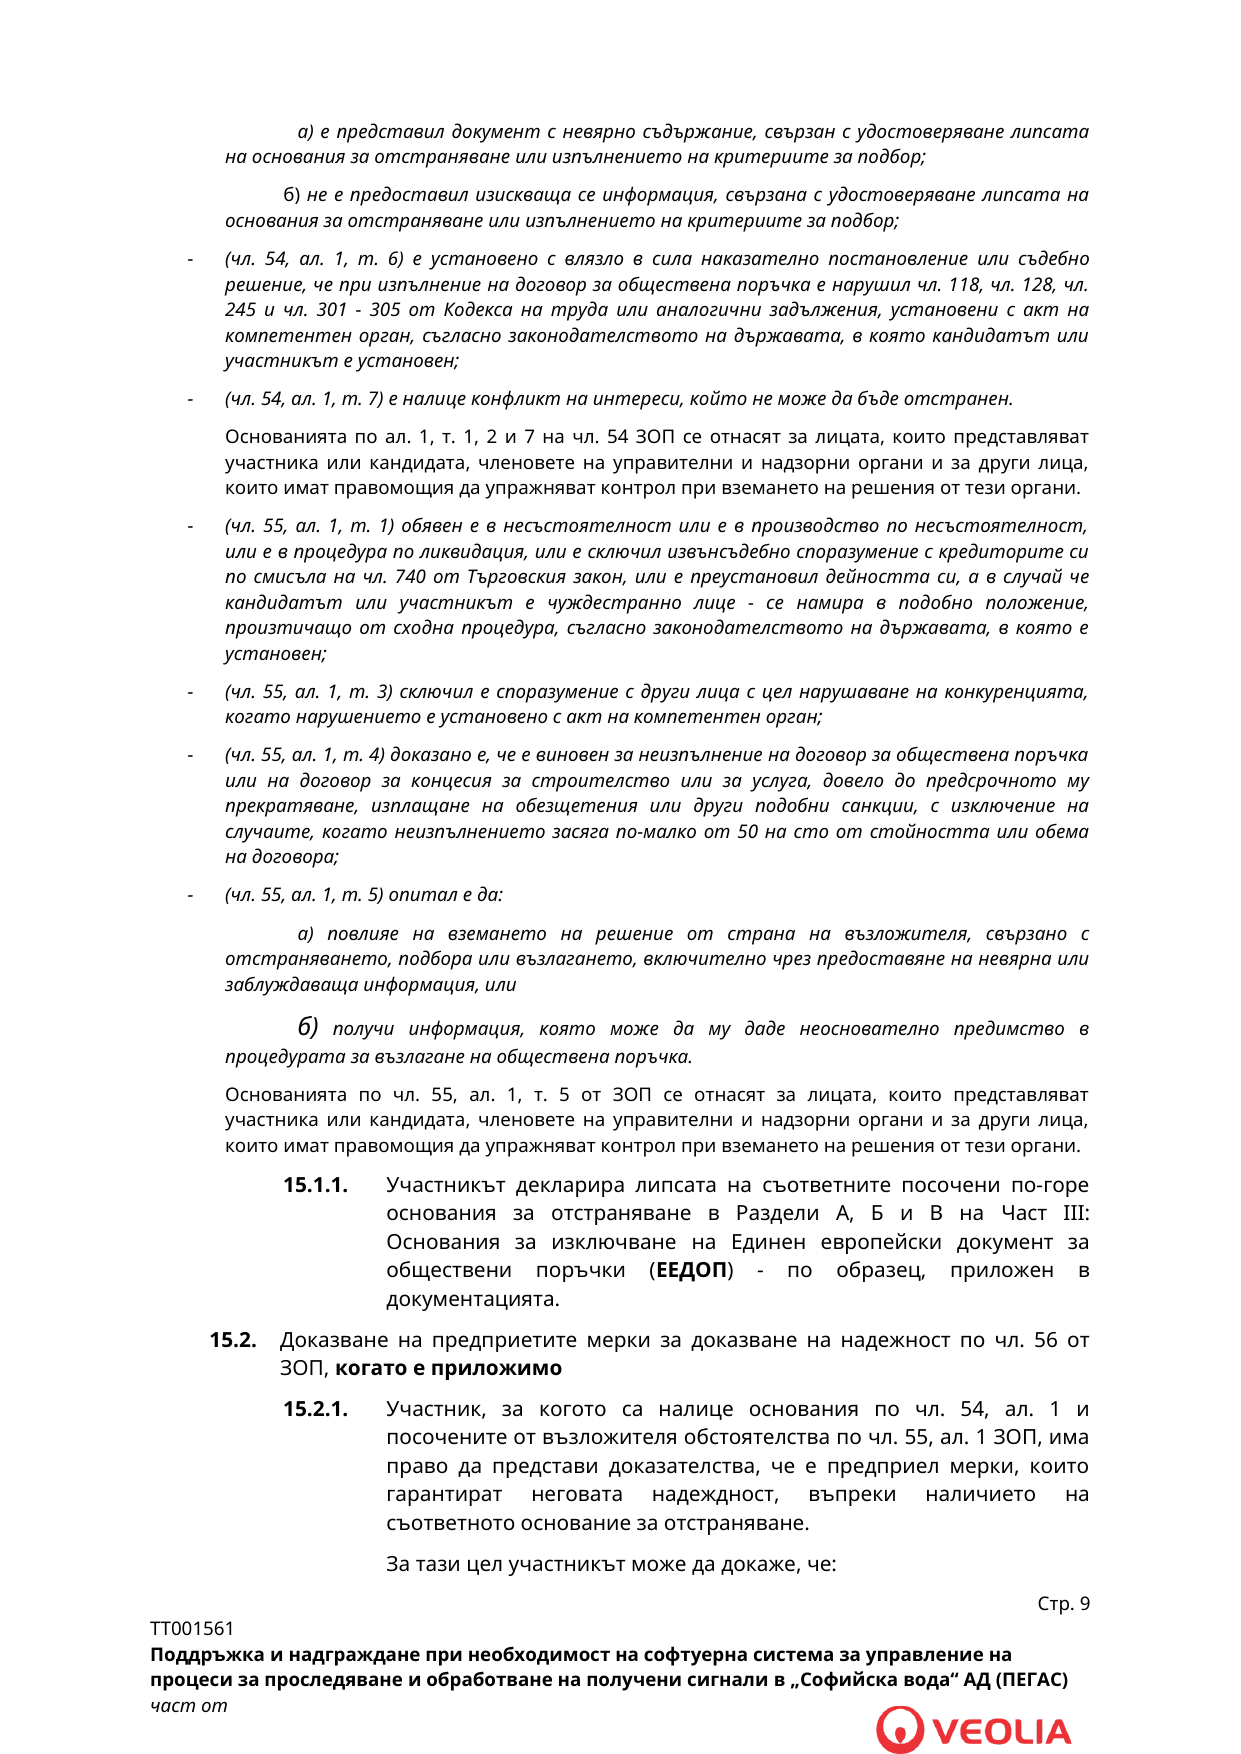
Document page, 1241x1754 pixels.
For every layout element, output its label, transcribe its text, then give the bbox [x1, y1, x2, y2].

list Доказване на предприетите мерки за доказване на надежност по чл. 56 от ЗОП, когато е приложимо [209, 1325, 1090, 1382]
list б) получи информация, която може да му даде неоснователно предимство в процедурата за възлагане на обществена поръчка. [225, 1009, 1090, 1068]
list (чл. 55, ал. 1, т. 1) обявен е в несъстоятелност или е в производство по несъстоятелност, или е в процедура по ликвидация, или е сключил извънсъдебно споразумение с кредиторите си по смисъла на чл. 740 от Търговския закон, или е преустановил дейността си, а в случай че кандидатът или участникът е чуждестранно лице - се намира в подобно положение, произтичащо от сходна процедура, съгласно законодателството на държавата, в която е установен; [187, 512, 1090, 666]
list За тази цел участникът може да докаже, че: [386, 1549, 1090, 1577]
list (чл. 54, ал. 1, т. 7) е налице конфликт на интереси, който не може да бъде отстранен. [187, 385, 1090, 411]
list Участникът декларира липсата на съответните посочени по-горе основания за отстраняване в Раздели А, Б и В на Част III: Основания за изключване на Единен европейски документ за обществени поръчки (ЕЕДОП) - по образец, приложен в документацията. [283, 1170, 1090, 1312]
list б) не е предоставил изискваща се информация, свързана с удостоверяване липсата на основания за отстраняване или изпълнението на критериите за подбор; [225, 182, 1090, 233]
picture [876, 1706, 1072, 1754]
list (чл. 55, ал. 1, т. 5) опитал е да: [187, 882, 1090, 907]
list (чл. 55, ал. 1, т. 3) сключил е споразумение с други лица с цел нарушаване на конкуренцията, когато нарушението е установено с акт на компетентен орган; [187, 678, 1090, 729]
list а) повлияе на вземането на решение от страна на възложителя, свързано с отстраняването, подбора или възлагането, включително чрез предоставяне на невярна или заблуждаваща информация, или [225, 920, 1090, 996]
list Основанията по ал. 1, т. 1, 2 и 7 на чл. 54 ЗОП се отнасят за лицата, които представляват участника или кандидата, членовете на управителни и надзорни органи и за други лица, които имат правомощия да упражняват контрол при вземането на решения от тези органи. [225, 423, 1090, 500]
list (чл. 55, ал. 1, т. 4) доказано е, че е виновен за неизпълнение на договор за обществена поръчка или на договор за концесия за строителство или за услуга, довело до предсрочното му прекратяване, изплащане на обезщетения или други подобни санкции, с изключение на случаите, когато неизпълнението засяга по-малко от 50 на сто от стойността или обема на договора; [187, 742, 1090, 869]
list Участник, за когото са налице основания по чл. 54, ал. 1 и посочените от възложителя обстоятелства по чл. 55, ал. 1 ЗОП, има право да представи доказателства, че е предприел мерки, които гарантират неговата надеждност, въпреки наличието на съответното основание за отстраняване. [283, 1394, 1090, 1536]
list Основанията по чл. 55, ал. 1, т. 5 от ЗОП се отнасят за лицата, които представляват участника или кандидата, членовете на управителни и надзорни органи и за други лица, които имат правомощия да упражняват контрол при вземането на решения от тези органи. [225, 1081, 1090, 1157]
list (чл. 54, ал. 1, т. 6) е установено с влязло в сила наказателно постановление или съдебно решение, че при изпълнение на договор за обществена поръчка е нарушил чл. 118, чл. 128, чл. 245 и чл. 301 - 305 от Кодекса на труда или аналогични задължения, установени с акт на компетентен орган, съгласно законодателството на държавата, в която кандидатът или участникът е установен; [187, 245, 1090, 373]
list а) е представил документ с невярно съдържание, свързан с удостоверяване липсата на основания за отстраняване или изпълнението на критериите за подбор; [225, 118, 1090, 169]
